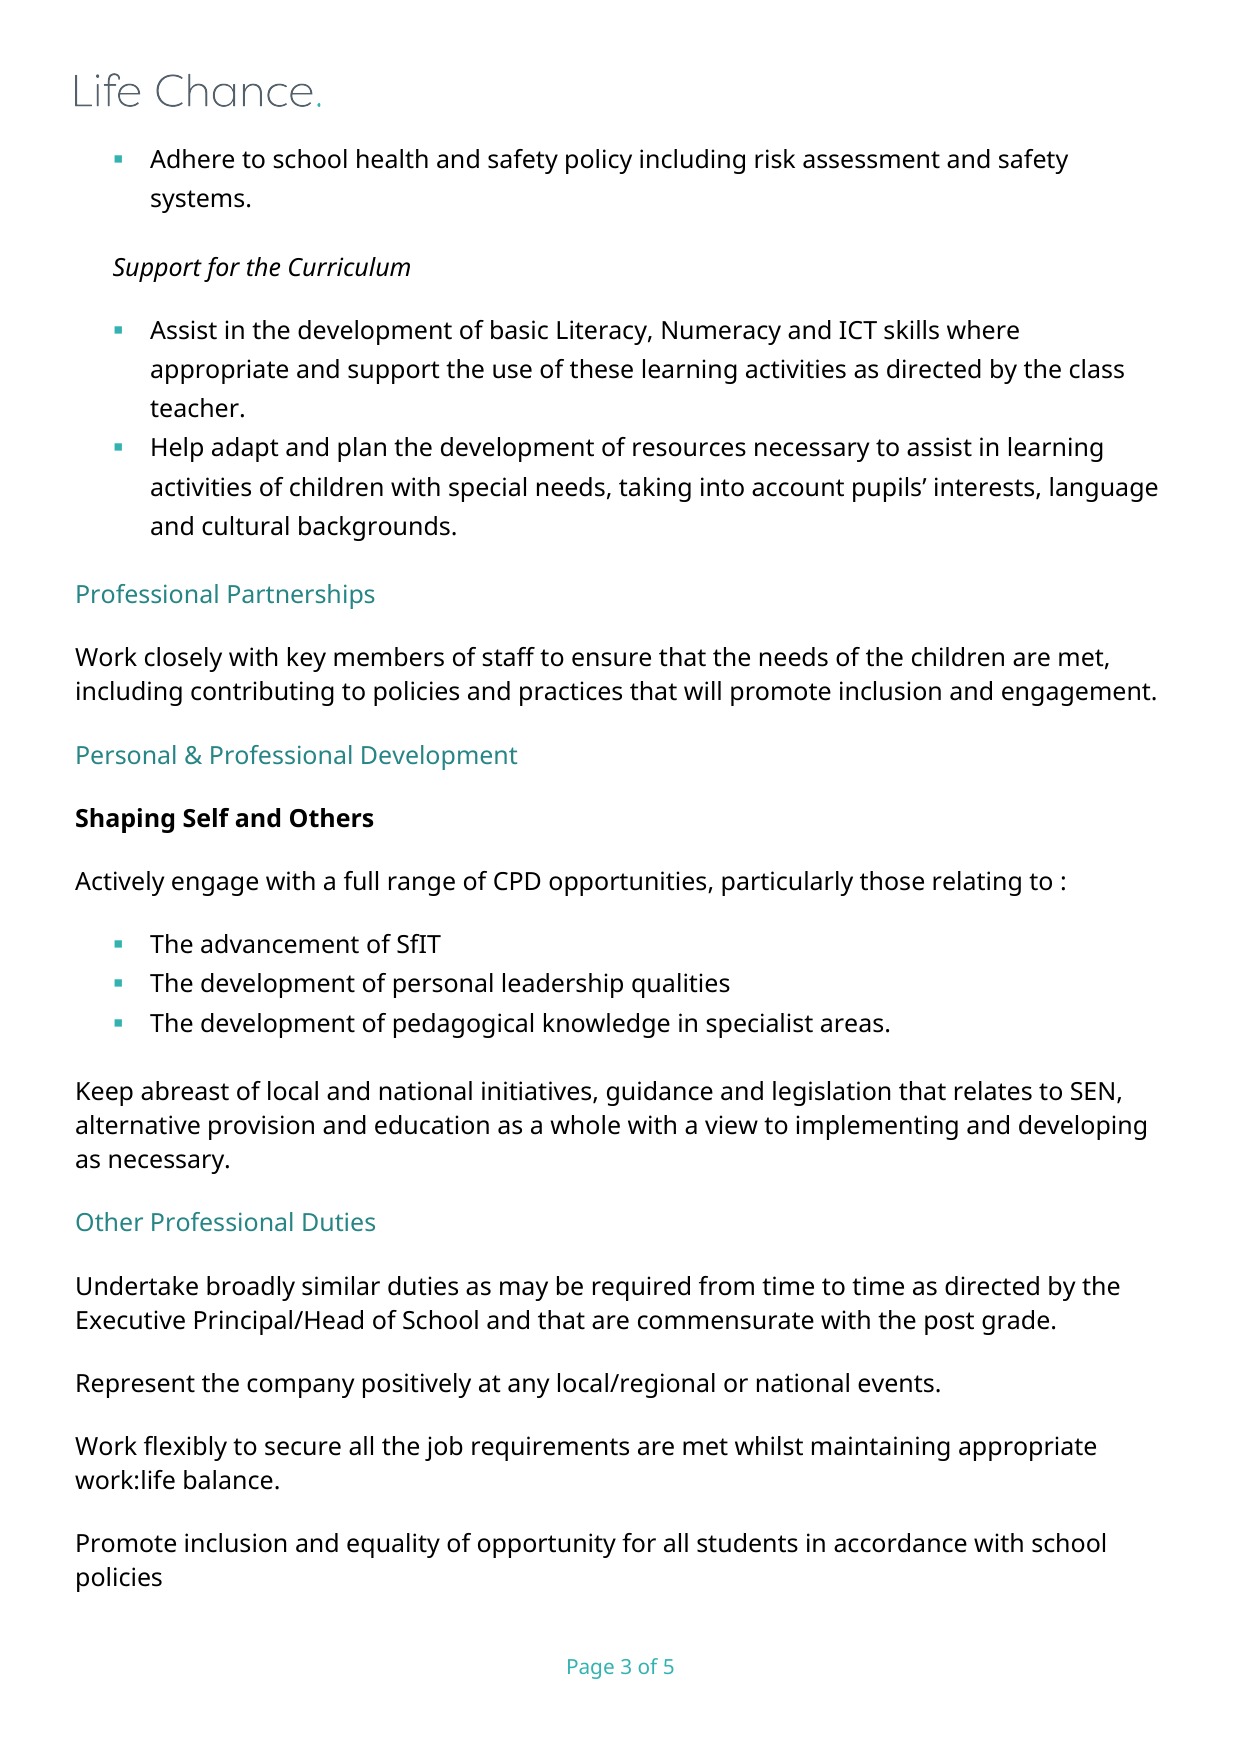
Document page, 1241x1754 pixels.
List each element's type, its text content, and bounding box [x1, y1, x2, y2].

text Promote inclusion and equality of opportunity for all students in accordance with school policies [75, 1526, 1165, 1594]
text Support for the Curriculum [112, 249, 1165, 283]
text Shaping Self and Others [75, 801, 1165, 834]
picture [75, 73, 321, 107]
list Assist in the development of basic Literacy, Numeracy and ICT skills where appropriate and support the use of these learning activities as directed by the class teacher. [112, 313, 1165, 425]
subtitle Personal & Professional Development [75, 737, 1165, 771]
list The development of personal leadership qualities [112, 966, 1165, 1000]
text Work closely with key members of staff to ensure that the needs of the children are met, including contributing to policies and practices that will promote inclusion and engagement. [75, 640, 1165, 708]
list Adhere to school health and safety policy including risk assessment and safety systems. [112, 142, 1165, 215]
subtitle Professional Partnerships [75, 577, 1165, 611]
text Keep abreast of local and national initiatives, guidance and legislation that relates to SEN, alternative provision and education as a whole with a view to implementing and developing as necessary. [75, 1074, 1165, 1176]
list Help adapt and plan the development of resources necessary to assist in learning activities of children with special needs, taking into account pupils’ interests, language and cultural backgrounds. [112, 430, 1165, 542]
text Actively engage with a full range of CPD opportunities, particularly those relating to : [75, 864, 1165, 898]
text Represent the company positively at any local/regional or national events. [75, 1366, 1165, 1399]
list The advancement of SfIT [112, 927, 1165, 961]
text Undertake broadly similar duties as may be required from time to time as directed by the Executive Principal/Head of School and that are commensurate with the post grade. [75, 1268, 1165, 1336]
subtitle Other Professional Duties [75, 1205, 1165, 1239]
list The development of pedagogical knowledge in specialist areas. [112, 1005, 1165, 1039]
text Work flexibly to secure all the job requirements are met whilst maintaining appropriate work:life balance. [75, 1429, 1165, 1497]
